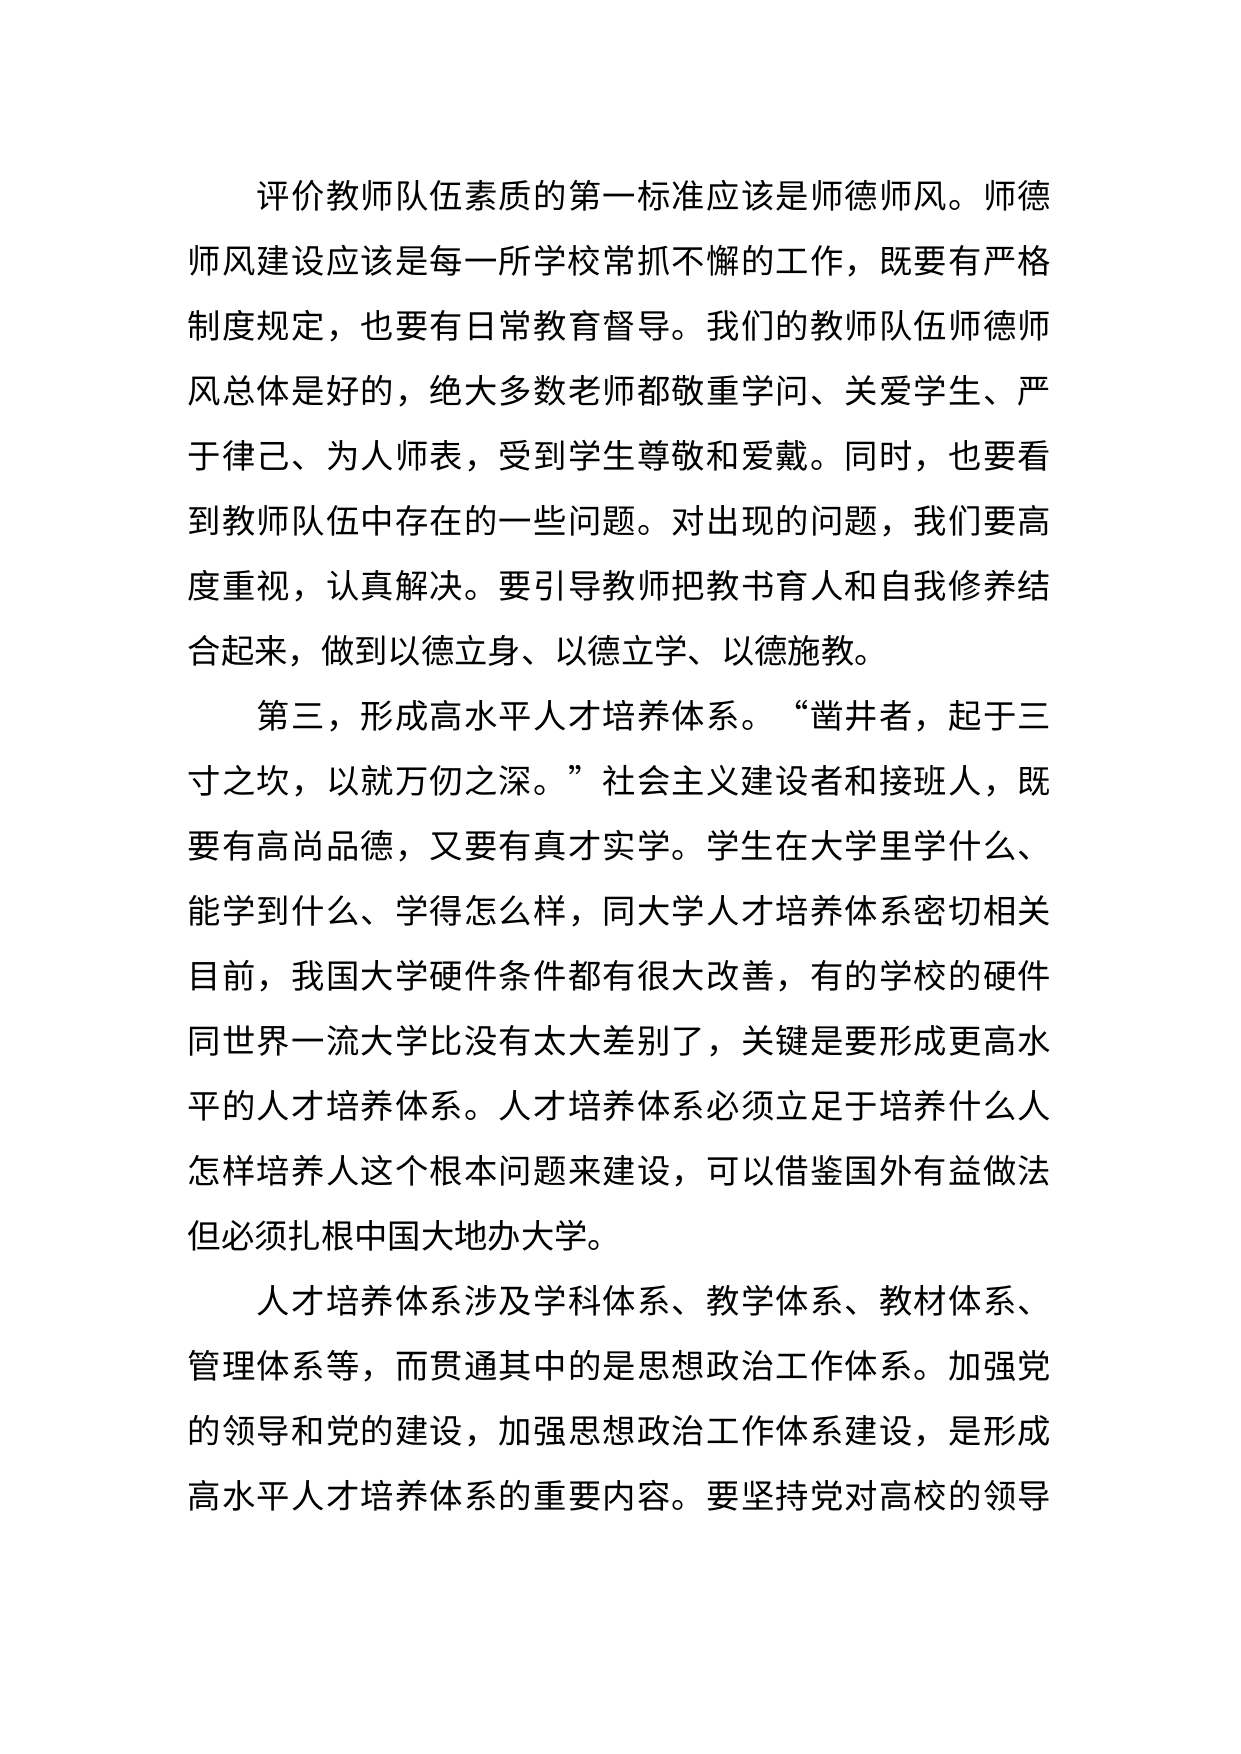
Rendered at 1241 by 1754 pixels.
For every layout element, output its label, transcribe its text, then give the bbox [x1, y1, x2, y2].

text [187, 1267, 1053, 1527]
text 评价教师队伍素质的第一标准应该是师德师风。师德师风建设应该是每一所学校常抓不懈的工作，既要有严格制度规定，也要有日常教育督导。我们的教师队伍师德师风总体是好的，绝大多数老师都敬重学问、关爱学生、严于律己、为人师表，受到学生尊敬和爱戴。同时，也要看到教师队伍中存在的一些问题。对出现的问题，我们要高度重视，认真解决。要引导教师把教书育人和自我修养结合起来，做到以德立身、以德立学、以德施教。 [187, 162, 1053, 682]
text 第三，形成高水平人才培养体系。“凿井者，起于三寸之坎，以就万仞之深。”社会主义建设者和接班人，既要有高尚品德，又要有真才实学。学生在大学里学什么、能学到什么、学得怎么样，同大学人才培养体系密切相关。目前，我国大学硬件条件都有很大改善，有的学校的硬件同世界一流大学比没有太大差别了，关键是要形成更高水平的人才培养体系。人才培养体系必须立足于培养什么人、怎样培养人这个根本问题来建设，可以借鉴国外有益做法，但必须扎根中国大地办大学。 [187, 682, 1053, 1267]
